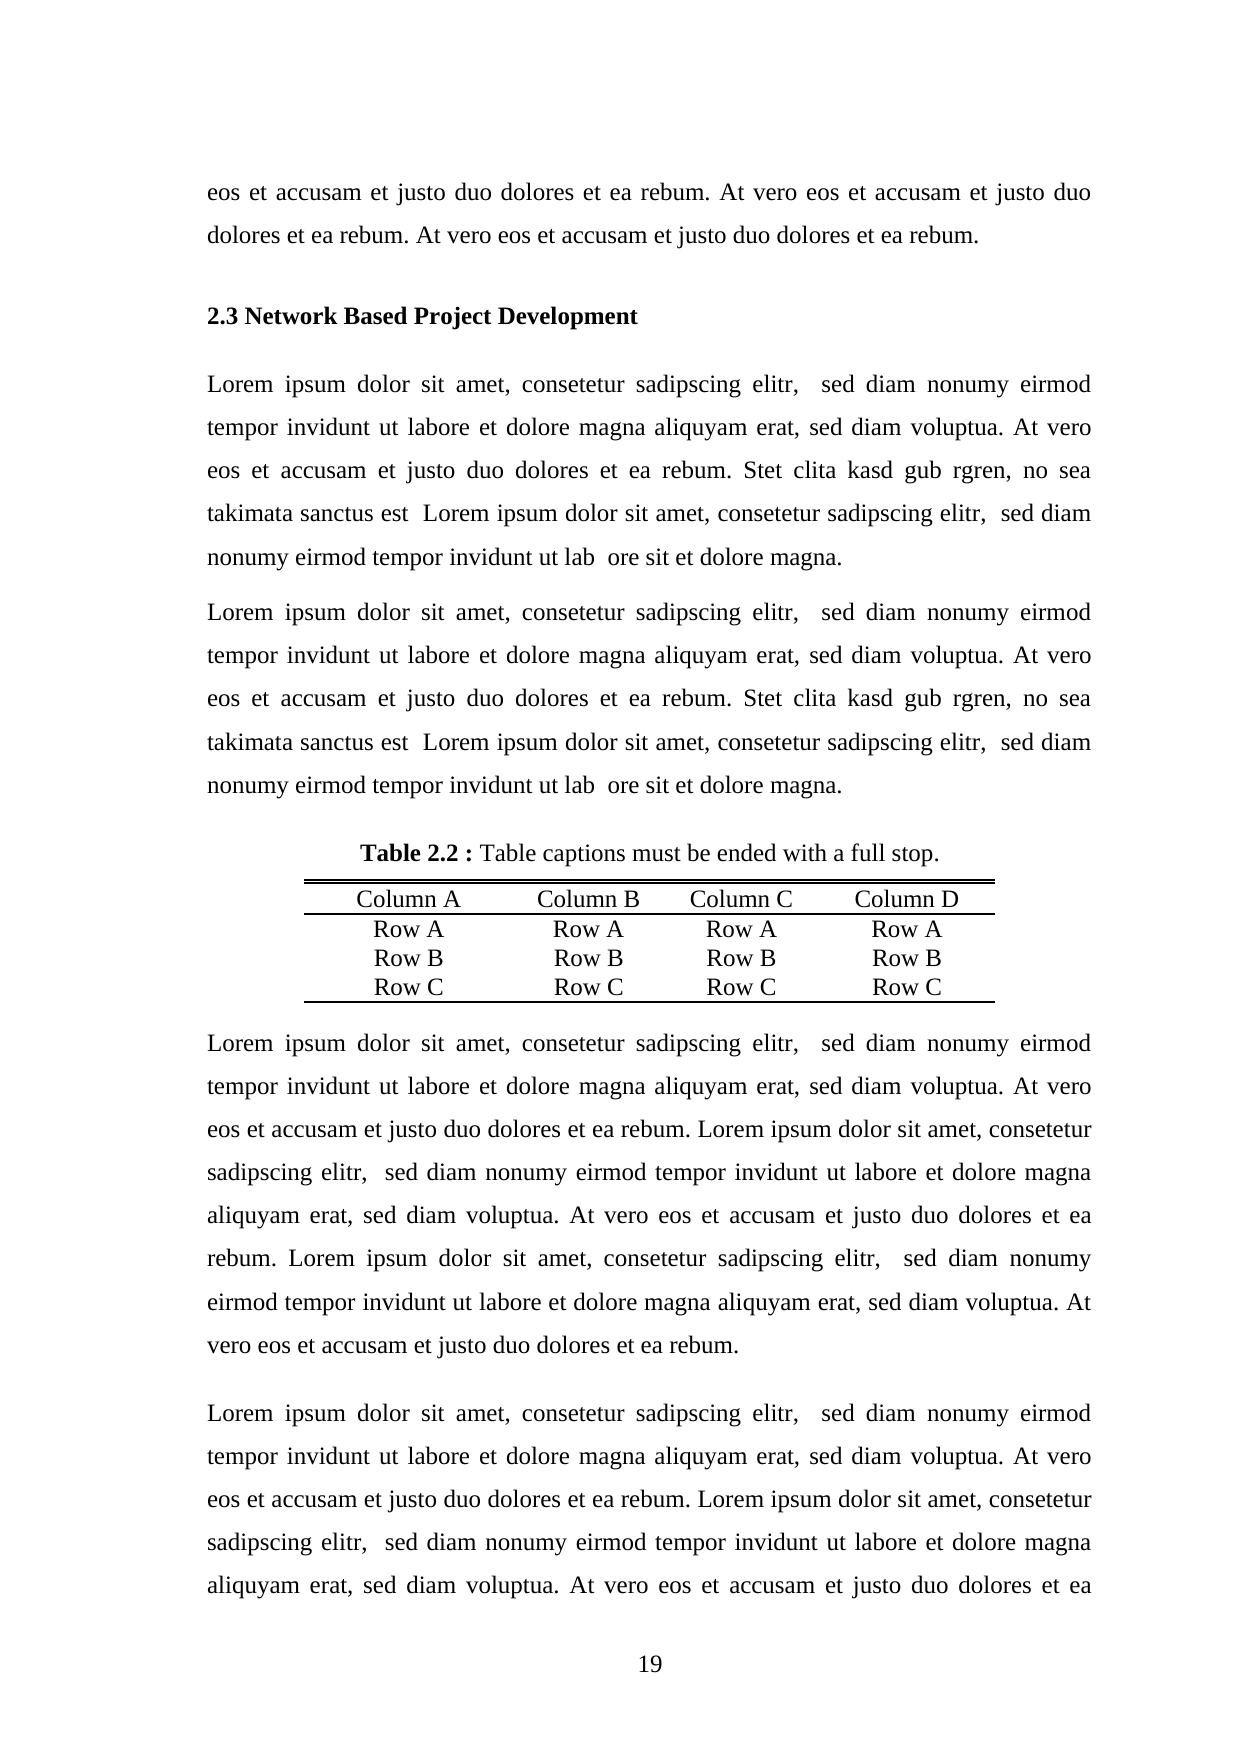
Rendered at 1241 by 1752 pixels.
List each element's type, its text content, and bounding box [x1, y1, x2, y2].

table_cell Row C [513, 972, 664, 1001]
table_cell Row A [513, 915, 664, 943]
table_cell Row C [304, 972, 513, 1001]
table_cell Row A [664, 915, 818, 943]
text Lorem ipsum dolor sit amet, consetetur sadipscing elitr, sed diam nonumy eirmod tempor invidunt ut labore et dolore magna aliquyam erat, sed diam voluptua. At vero eos et accusam et justo duo dolores et ea rebum. Stet clita kasd gub rgren, no sea takimata sanctus est Lorem ipsum dolor sit amet, consetetur sadipscing elitr, sed diam nonumy eirmod tempor invidunt ut lab ore sit et dolore magna. [207, 597, 1092, 798]
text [207, 1398, 1092, 1599]
table_header Column B [513, 884, 664, 912]
table_cell Row A [304, 915, 513, 943]
table_cell Row A [819, 915, 995, 943]
table_header Column C [664, 884, 818, 912]
table_cell Row B [819, 943, 995, 972]
table_cell Row B [304, 943, 513, 972]
table_cell Row C [819, 972, 995, 1001]
text Network Based Project Development [207, 301, 1092, 330]
table_cell Row B [513, 943, 664, 972]
table_cell Row B [664, 943, 818, 972]
table_header Column D [819, 884, 995, 912]
table_header Column A [304, 884, 513, 912]
text Table captions must be ended with a full stop. [207, 838, 1092, 867]
table_cell Row C [664, 972, 818, 1001]
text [207, 177, 1092, 249]
text Lorem ipsum dolor sit amet, consetetur sadipscing elitr, sed diam nonumy eirmod tempor invidunt ut labore et dolore magna aliquyam erat, sed diam voluptua. At vero eos et accusam et justo duo dolores et ea rebum. Stet clita kasd gub rgren, no sea takimata sanctus est Lorem ipsum dolor sit amet, consetetur sadipscing elitr, sed diam nonumy eirmod tempor invidunt ut lab ore sit et dolore magna. [207, 369, 1092, 570]
